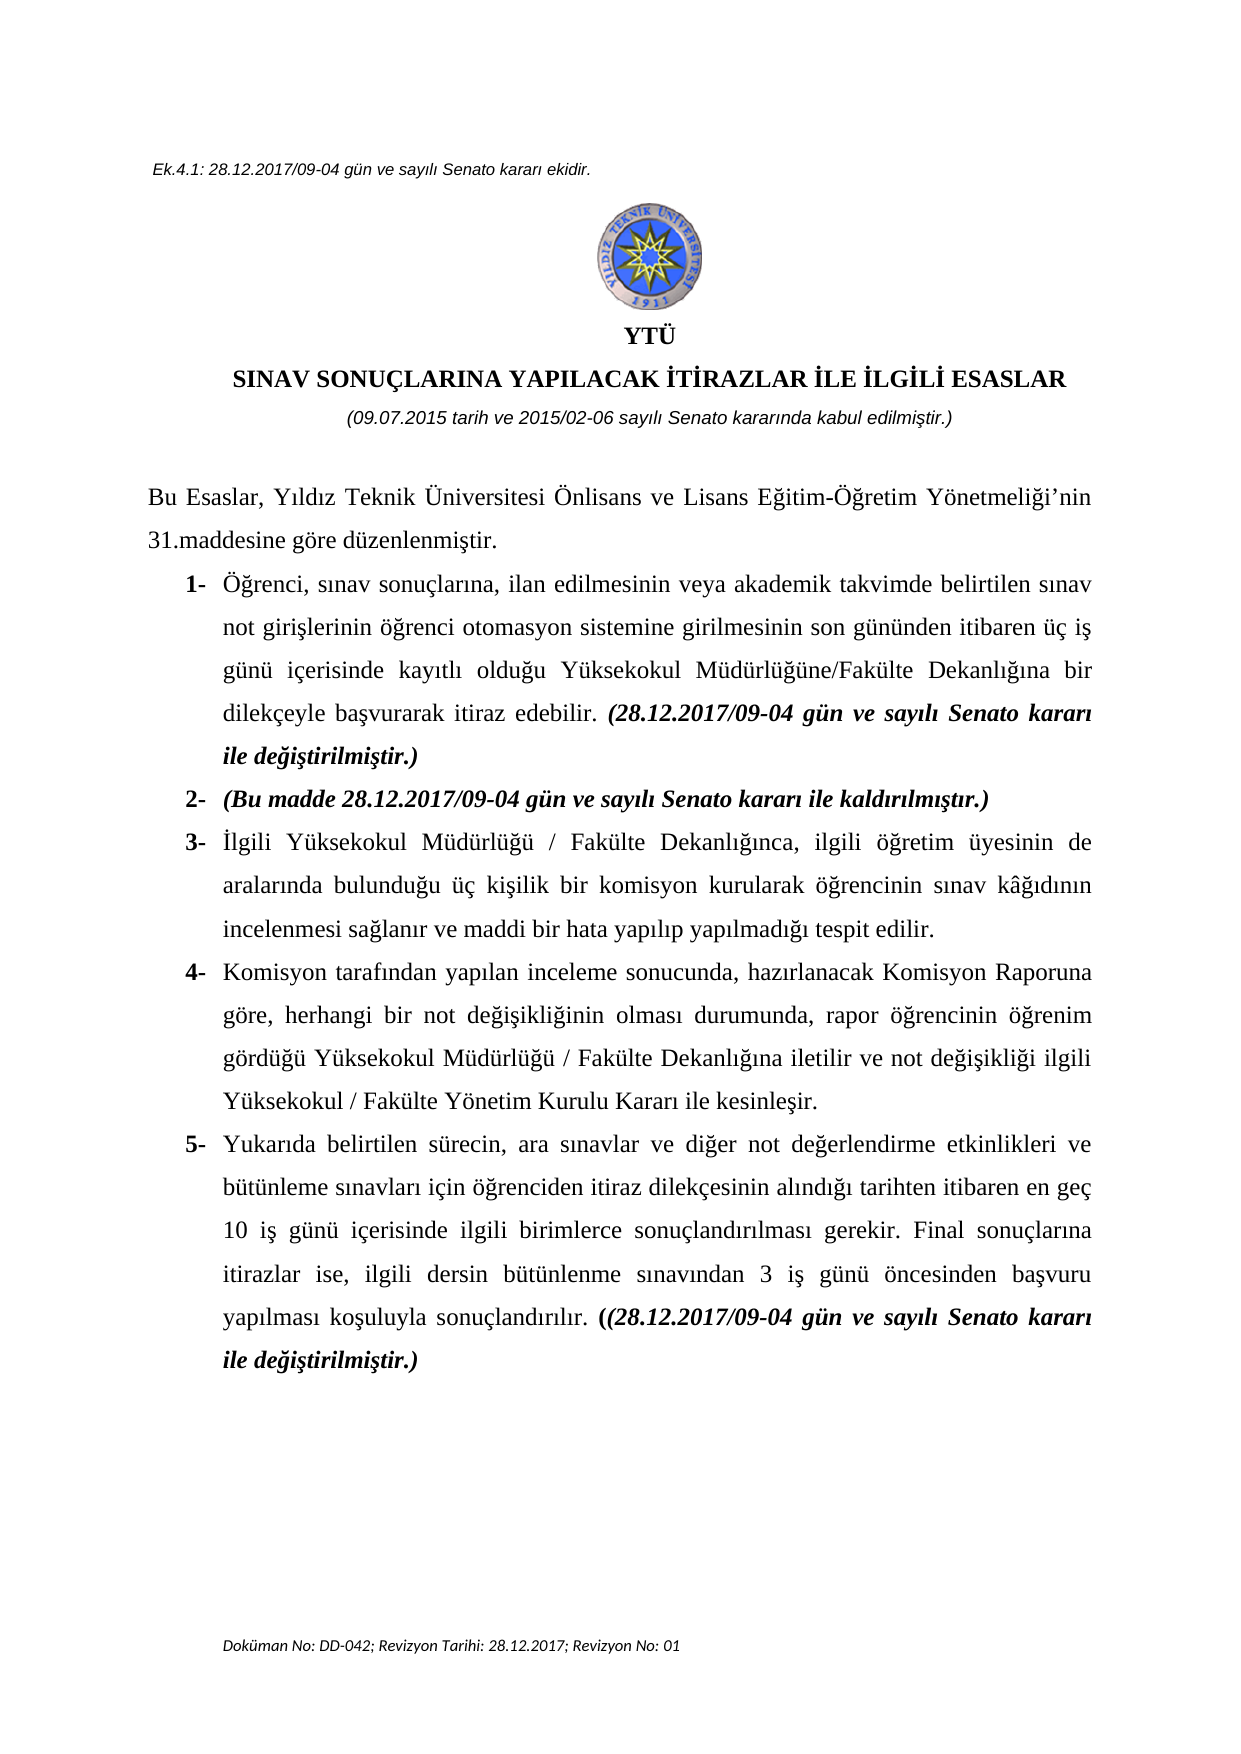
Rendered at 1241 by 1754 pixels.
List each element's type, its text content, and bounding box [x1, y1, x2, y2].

list Yukarıda belirtilen sürecin, ara sınavlar ve diğer not değerlendirme etkinlikleri ve bütünleme sınavları için öğrenciden itiraz dilekçesinin alındığı tarihten itibaren en geç 10 iş günü içerisinde ilgili birimlerce sonuçlandırılması gerekir. Final sonuçlarına itirazlar ise, ilgili dersin bütünlenme sınavından 3 iş günü öncesinden başvuru yapılması koşuluyla sonuçlandırılır. ((28.12.2017/09-04 gün ve sayılı Senato kararı ile değiştirilmiştir.) [185, 1129, 1093, 1374]
picture [597, 203, 702, 310]
list Komisyon tarafından yapılan inceleme sonucunda, hazırlanacak Komisyon Raporuna göre, herhangi bir not değişikliğinin olması durumunda, rapor öğrencinin öğrenim gördüğü Yüksekokul Müdürlüğü / Fakülte Dekanlığına iletilir ve not değişikliği ilgili Yüksekokul / Fakülte Yönetim Kurulu Kararı ile kesinleşir. [185, 957, 1093, 1115]
text YTÜ [148, 321, 1093, 349]
list İlgili Yüksekokul Müdürlüğü / Fakülte Dekanlığınca, ilgili öğretim üyesinin de aralarında bulunduğu üç kişilik bir komisyon kurularak öğrencinin sınav kâğıdının incelenmesi sağlanır ve maddi bir hata yapılıp yapılmadığı tespit edilir. [185, 827, 1093, 942]
list (Bu madde 28.12.2017/09-04 gün ve sayılı Senato kararı ile kaldırılmıştır.) [185, 784, 1093, 813]
text SINAV SONUÇLARINA YAPILACAK İTİRAZLAR İLE İLGİLİ ESASLAR [148, 364, 1093, 393]
list Öğrenci, sınav sonuçlarına, ilan edilmesinin veya akademik takvimde belirtilen sınav not girişlerinin öğrenci otomasyon sistemine girilmesinin son gününden itibaren üç iş günü içerisinde kayıtlı olduğu Yüksekokul Müdürlüğüne/Fakülte Dekanlığına bir dilekçeyle başvurarak itiraz edebilir. (28.12.2017/09-04 gün ve sayılı Senato kararı ile değiştirilmiştir.) [185, 569, 1093, 770]
text Bu Esaslar, Yıldız Teknik Üniversitesi Önlisans ve Lisans Eğitim-Öğretim Yönetmeliği’nin 31.maddesine göre düzenlenmiştir. [148, 482, 1093, 554]
text (09.07.2015 tarih ve 2015/02-06 sayılı Senato kararında kabul edilmiştir.) [148, 407, 1093, 429]
